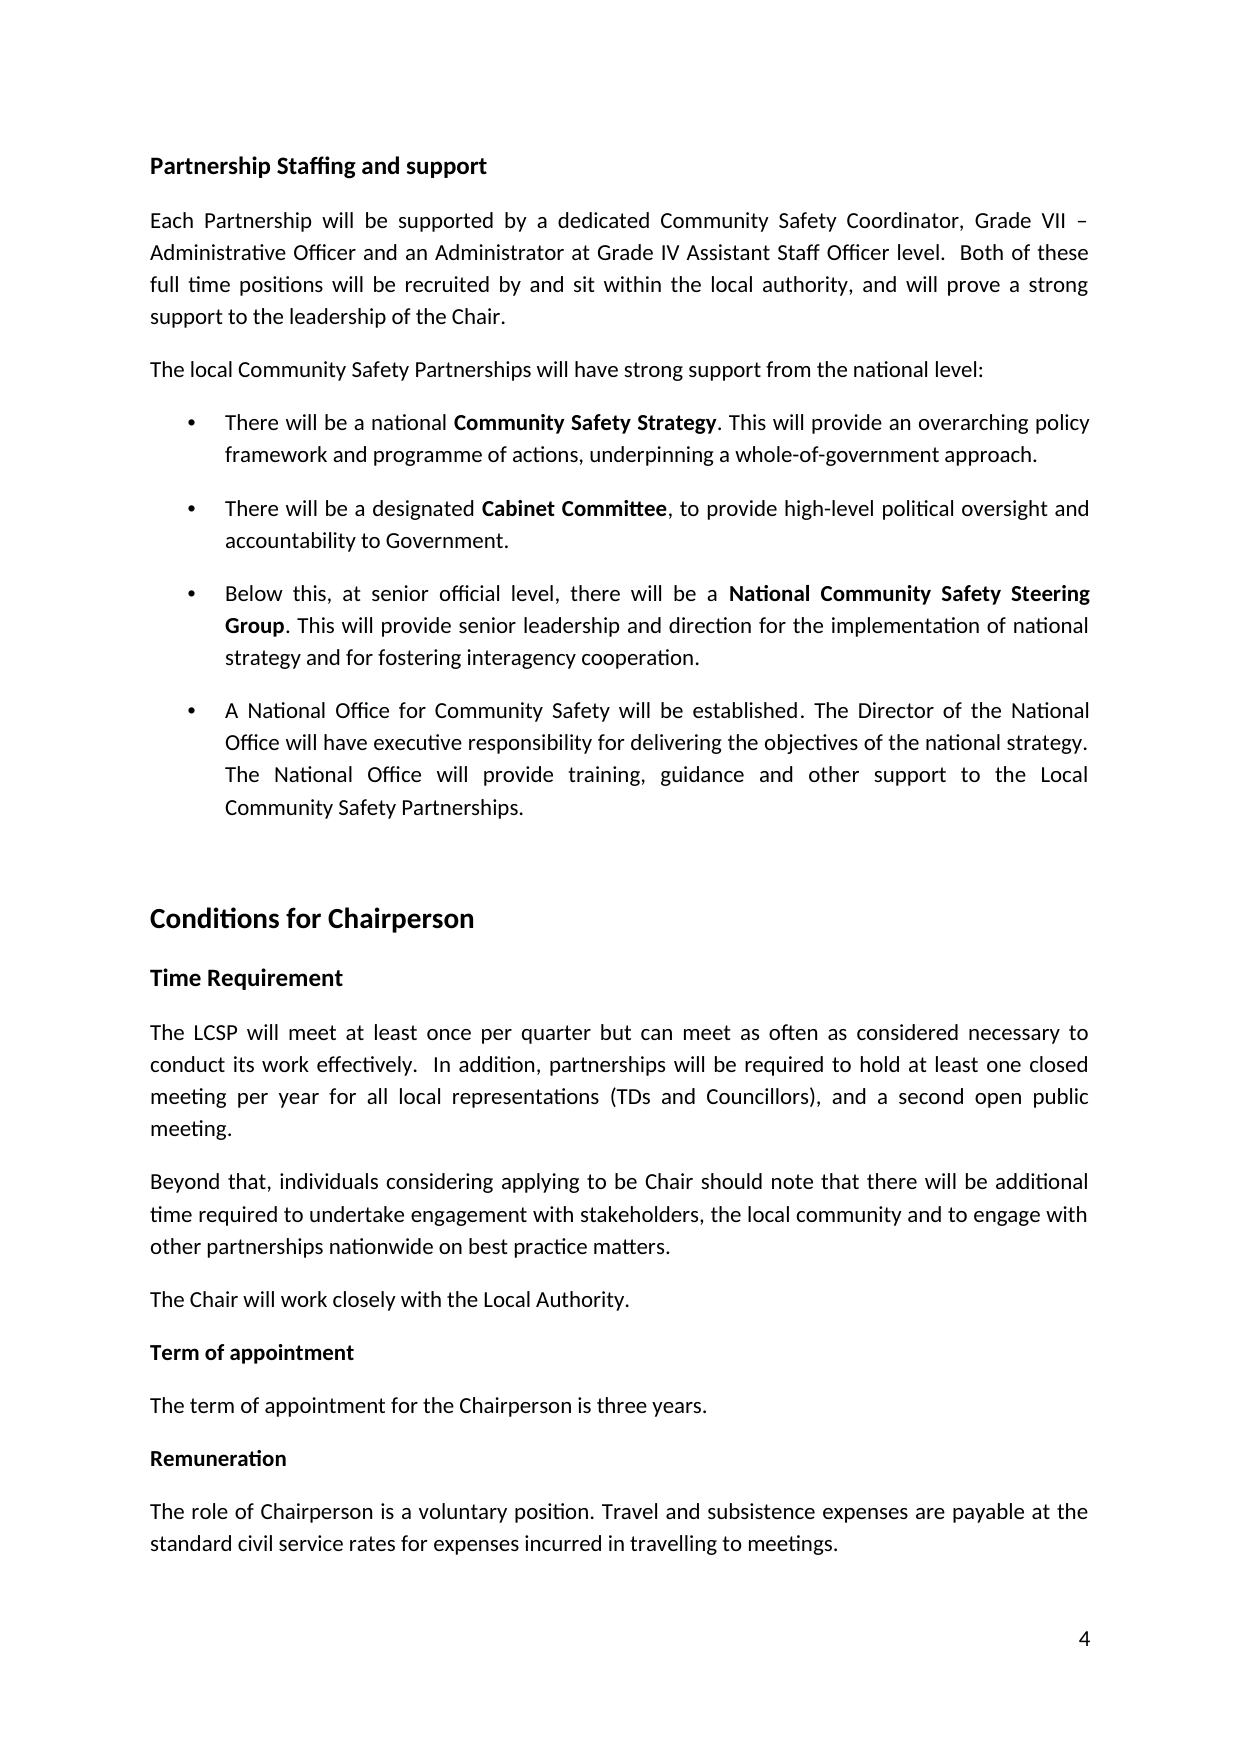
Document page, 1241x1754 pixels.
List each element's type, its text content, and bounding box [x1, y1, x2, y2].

text The role of Chairperson is a voluntary position. Travel and subsistence expenses are payable at the standard civil service rates for expenses incurred in travelling to meetings. [150, 1497, 1090, 1557]
text Remuneration [150, 1444, 1090, 1472]
list A National Office for Community Safety will be established. The Director of the National Office will have executive responsibility for delivering the objectives of the national strategy. The National Office will provide training, guidance and other support to the Local Community Safety Partnerships. [187, 696, 1090, 821]
list There will be a national Community Safety Strategy. This will provide an overarching policy framework and programme of actions, underpinning a whole-of-government approach. [187, 408, 1090, 469]
text Each Partnership will be supported by a dedicated Community Safety Coordinator, Grade VII – Administrative Officer and an Administrator at Grade IV Assistant Staff Officer level. Both of these full time positions will be recruited by and sit within the local authority, and will prove a strong support to the leadership of the Chair. [150, 206, 1090, 330]
text The term of appointment for the Chairperson is three years. [150, 1391, 1090, 1419]
text Partnership Staffing and support [150, 150, 1090, 181]
text The local Community Safety Partnerships will have strong support from the national level: [150, 355, 1090, 383]
text Term of appointment [150, 1338, 1090, 1366]
list There will be a designated Cabinet Committee, to provide high-level political oversight and accountability to Government. [187, 494, 1090, 554]
text The LCSP will meet at least once per quarter but can meet as often as considered necessary to conduct its work effectively. In addition, partnerships will be required to hold at least one closed meeting per year for all local representations (TDs and Councillors), and a second open public meeting. [150, 1018, 1090, 1142]
text Beyond that, individuals considering applying to be Chair should note that there will be additional time required to undertake engagement with stakeholders, the local community and to engage with other partnerships nationwide on best practice matters. [150, 1167, 1090, 1260]
text Time Requirement [150, 962, 1090, 993]
text The Chair will work closely with the Local Authority. [150, 1285, 1090, 1313]
text Conditions for Chairperson [150, 900, 1090, 936]
list Below this, at senior official level, there will be a National Community Safety Steering Group. This will provide senior leadership and direction for the implementation of national strategy and for fostering interagency cooperation. [187, 579, 1090, 671]
